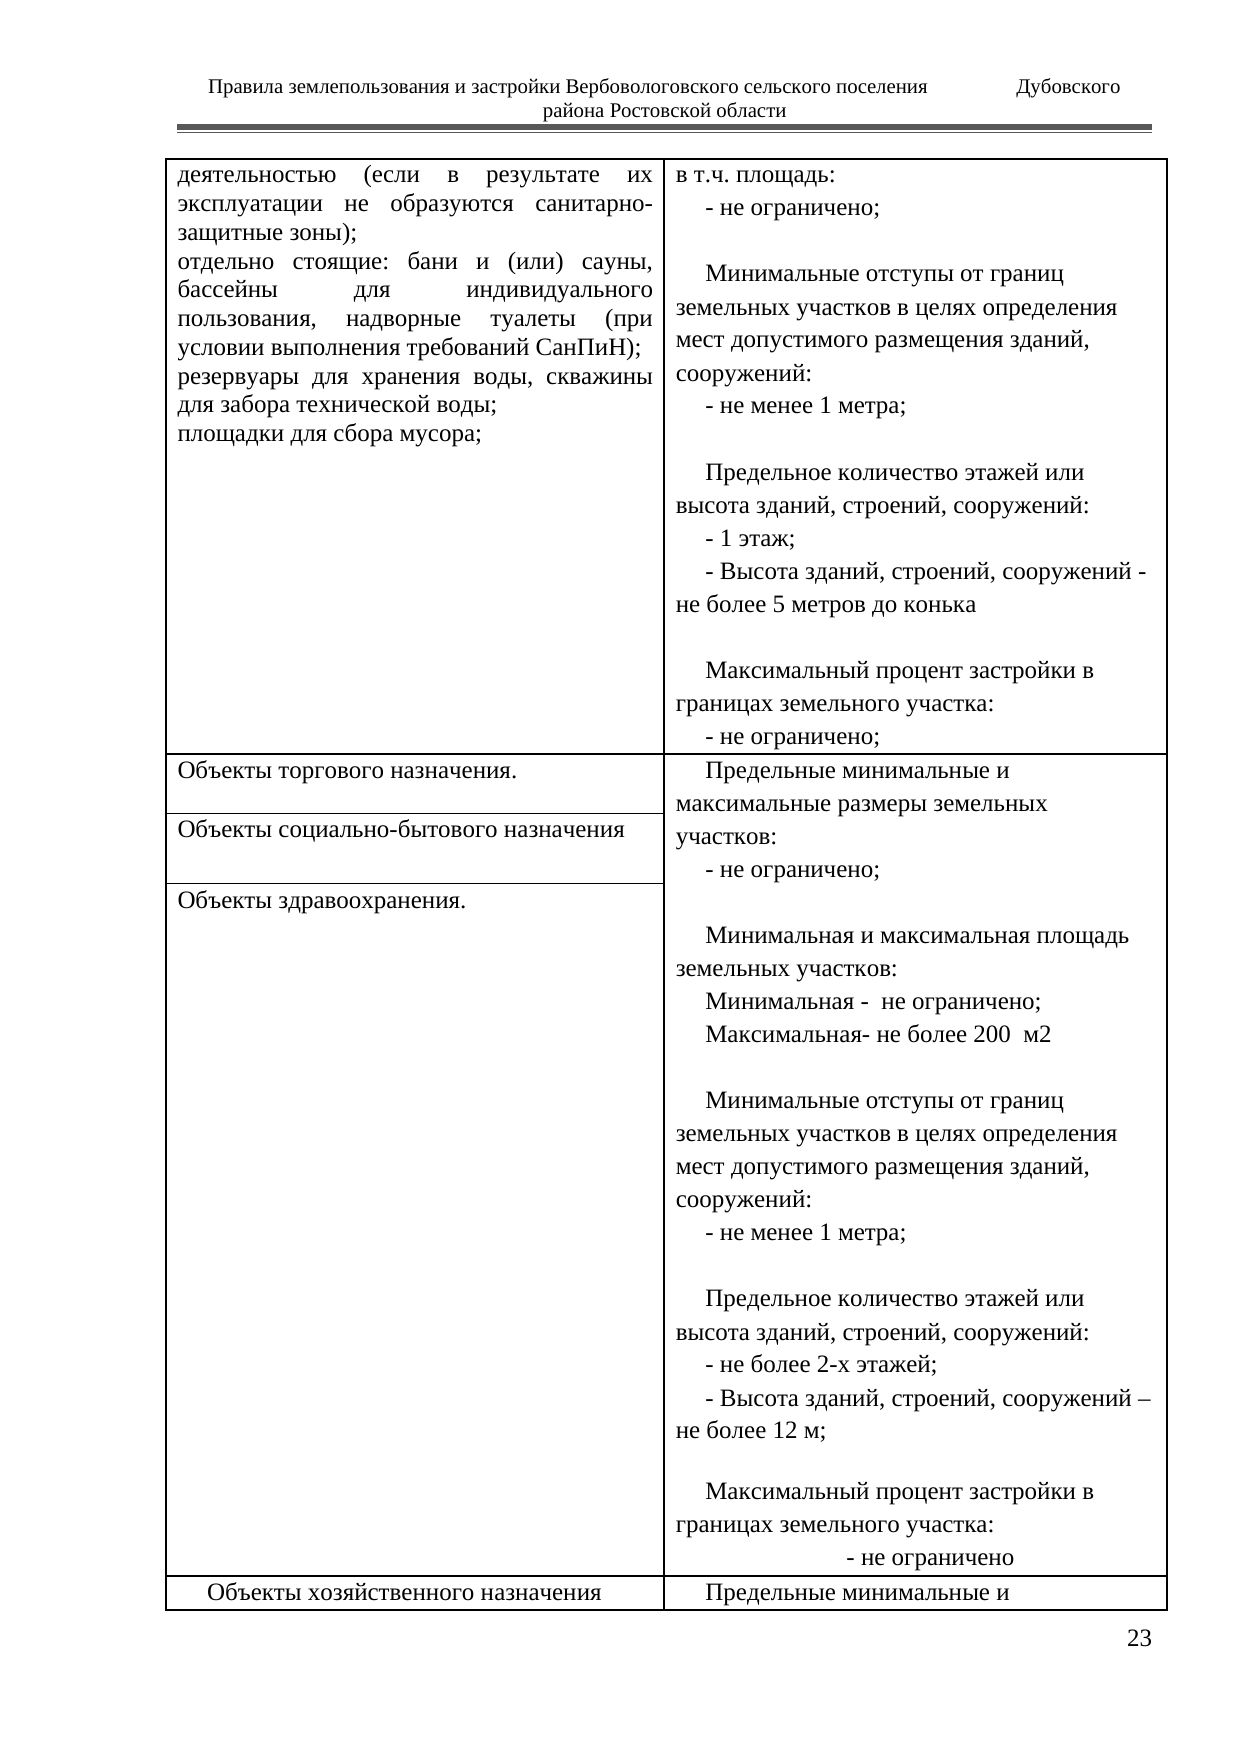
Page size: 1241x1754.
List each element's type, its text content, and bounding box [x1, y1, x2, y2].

table_cell Объекты здравоохранения. [167, 884, 663, 1574]
table_cell Объекты торгового назначения. [167, 755, 663, 812]
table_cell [167, 1577, 663, 1609]
table_cell Объекты социально-бытового назначения [167, 814, 663, 883]
table_cell Предельные минимальные и максимальные размеры земельных участков: - не ограничено; Минимальная и максимальная площадь земельных участков: Минимальная - не ограничено; Максимальная- не более 200 м2 Минимальные отступы от границ земельных участков в целях определения мест допустимого размещения зданий, сооружений: - не менее 1 метра; Предельное количество этажей или высота зданий, строений, сооружений: - не более 2-х этажей; - Высота зданий, строений, сооружений – не более 12 м; Максимальный процент застройки в границах земельного участка: - не ограничено [665, 755, 1166, 1574]
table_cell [665, 160, 1166, 753]
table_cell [167, 160, 663, 753]
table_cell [665, 1577, 1166, 1609]
